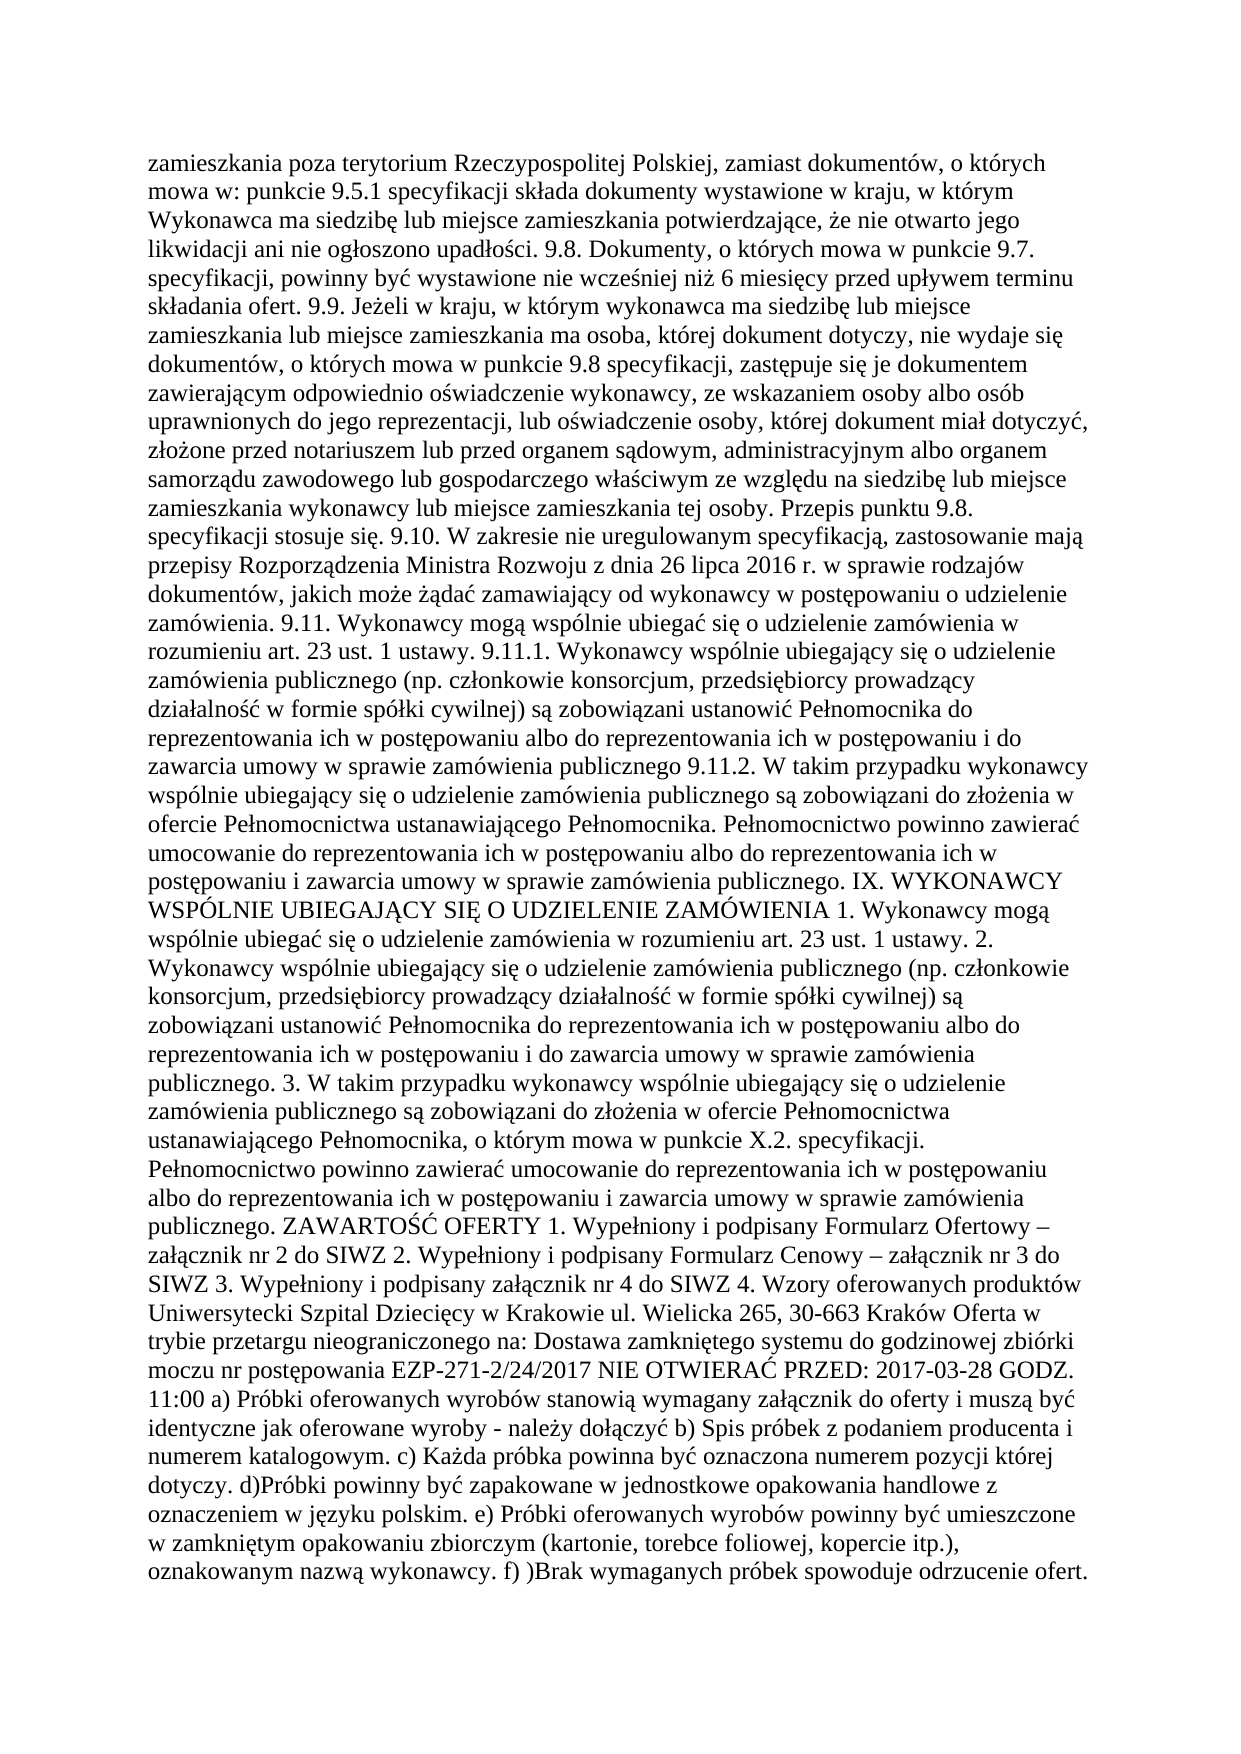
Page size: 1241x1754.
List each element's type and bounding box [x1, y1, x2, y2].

text [148, 148, 1093, 1585]
